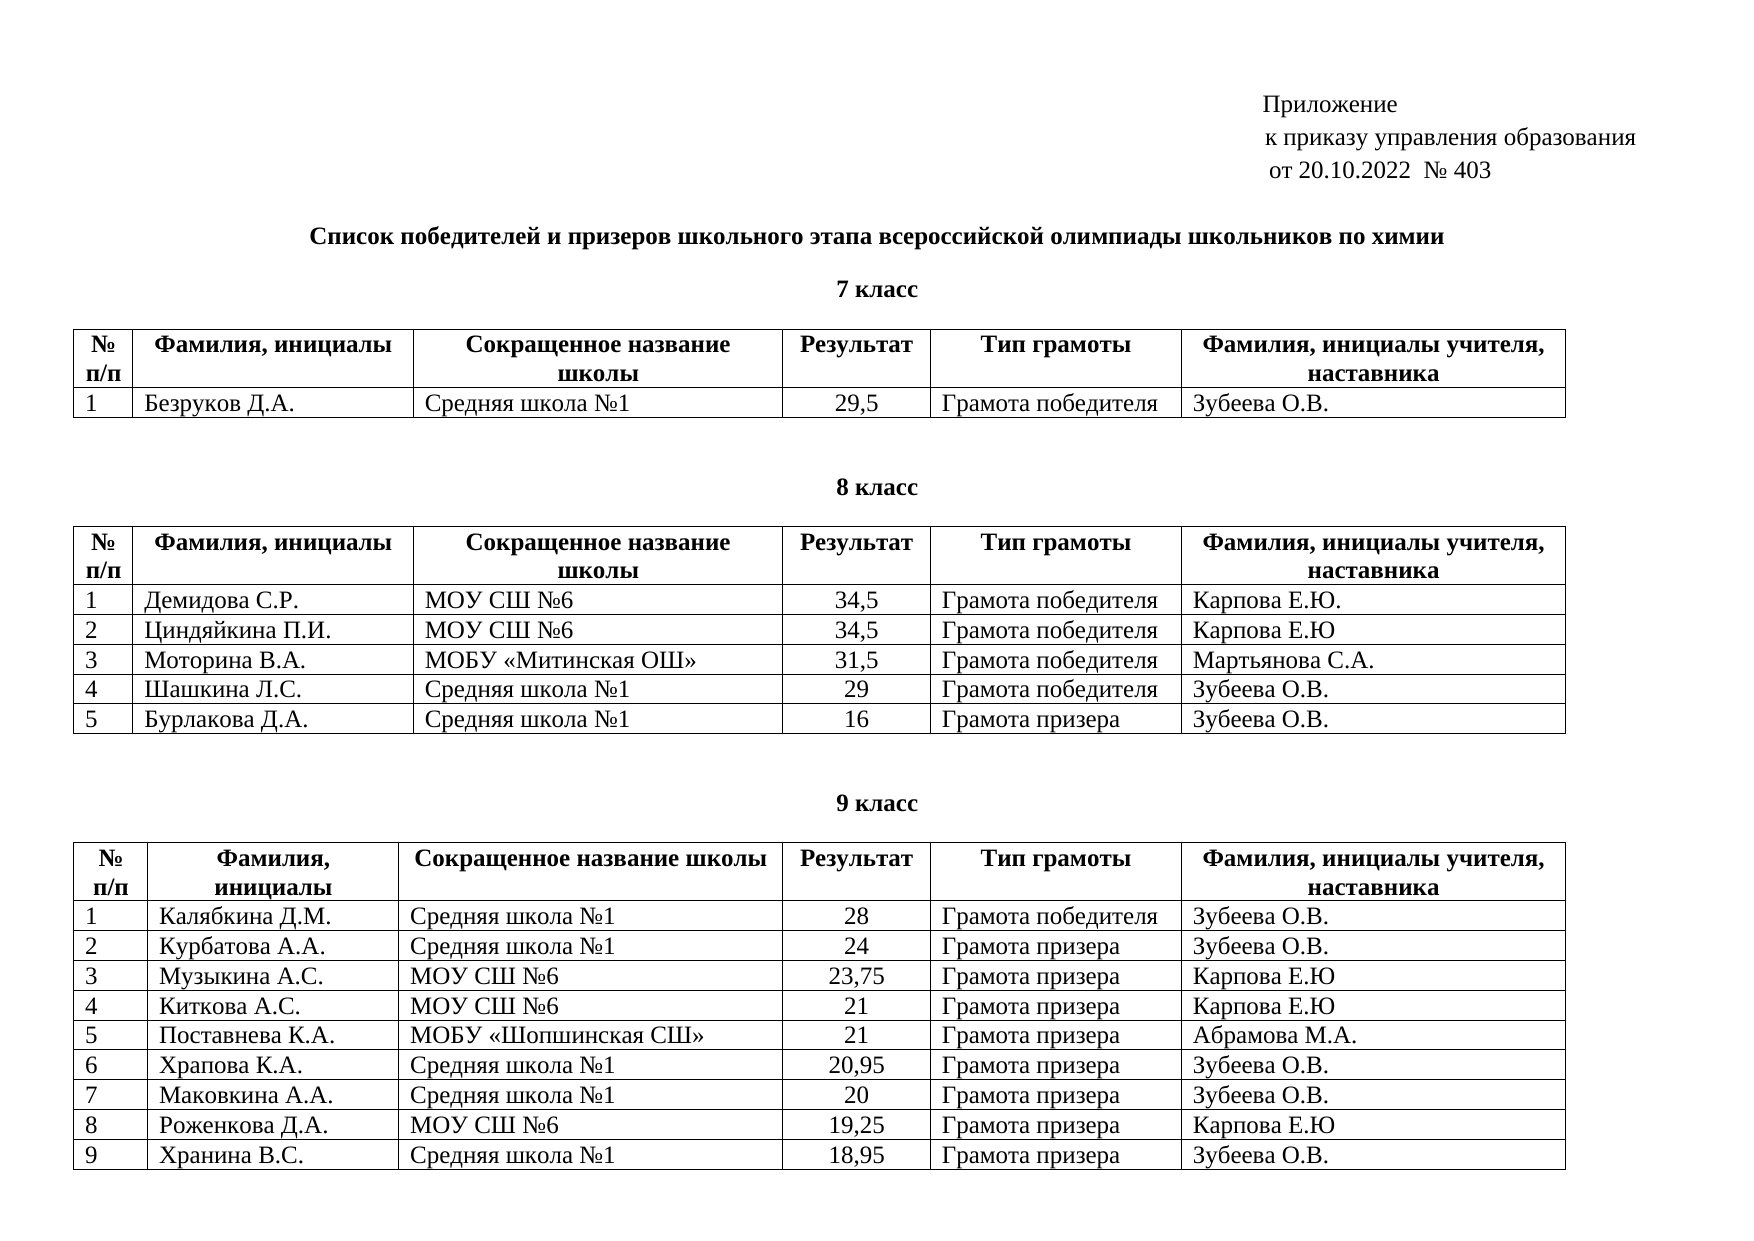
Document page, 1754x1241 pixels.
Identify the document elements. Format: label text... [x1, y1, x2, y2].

table_cell Средняя школа №1 [399, 901, 782, 930]
table_cell Циндяйкина П.И. [133, 615, 413, 644]
text от 20.10.2022 № 403 [118, 155, 1636, 183]
table_cell Роженкова Д.А. [148, 1110, 398, 1139]
table_cell Грамота победителя [931, 901, 1181, 930]
table_header Фамилия, инициалы учителя, наставника [1182, 330, 1565, 387]
text Список победителей и призеров школьного этапа всероссийской олимпиады школьников по химии [118, 221, 1636, 249]
table_cell 24 [783, 931, 930, 960]
table_cell Грамота победителя [931, 675, 1181, 703]
table_cell Моторина В.А. [133, 645, 413, 673]
table_cell 4 [74, 991, 147, 1019]
table_cell Грамота призера [931, 931, 1181, 960]
table_cell Карпова Е.Ю. [1182, 585, 1565, 614]
text 9 класс [118, 788, 1636, 817]
table_header № п/п [74, 843, 147, 900]
table_cell Грамота призера [931, 1050, 1181, 1079]
table_cell Карпова Е.Ю [1182, 991, 1565, 1019]
table_cell Демидова С.Р. [133, 585, 413, 614]
table_cell Зубеева О.В. [1182, 1140, 1565, 1168]
table_cell МОУ СШ №6 [414, 585, 782, 614]
table_header Сокращенное название школы [414, 330, 782, 387]
table_cell 1 [74, 388, 132, 417]
table_cell Шашкина Л.С. [133, 675, 413, 703]
table_header Фамилия, инициалы учителя, наставника [1182, 527, 1565, 584]
table_header Результат [783, 527, 930, 584]
table_cell Средняя школа №1 [399, 1140, 782, 1168]
table_cell Грамота призера [931, 1140, 1181, 1168]
table_cell Карпова Е.Ю [1182, 961, 1565, 990]
table_cell 2 [74, 931, 147, 960]
table_cell 20,95 [783, 1050, 930, 1079]
table_header Результат [783, 843, 930, 900]
table_header Сокращенное название школы [399, 843, 782, 900]
table_cell Грамота призера [931, 991, 1181, 1019]
text 7 класс [118, 274, 1636, 303]
table_cell Хранина В.С. [148, 1140, 398, 1168]
table_cell Карпова Е.Ю [1182, 1110, 1565, 1139]
table_cell Мартьянова С.А. [1182, 645, 1565, 673]
table_cell Храпова К.А. [148, 1050, 398, 1079]
table_header Фамилия, инициалы [133, 330, 413, 387]
table_cell 18,95 [783, 1140, 930, 1168]
table_cell Зубеева О.В. [1182, 1080, 1565, 1109]
table_cell 19,25 [783, 1110, 930, 1139]
table_header № п/п [74, 330, 132, 387]
table_cell Безруков Д.А. [133, 388, 413, 417]
table_cell 29,5 [783, 388, 930, 417]
table_cell 7 [74, 1080, 147, 1109]
table_cell 6 [74, 1050, 147, 1079]
table_header Фамилия, инициалы [133, 527, 413, 584]
table_cell Грамота победителя [931, 645, 1181, 673]
table_cell Зубеева О.В. [1182, 388, 1565, 417]
table_cell 2 [74, 615, 132, 644]
table_cell 20 [783, 1080, 930, 1109]
table_cell Курбатова А.А. [148, 931, 398, 960]
table_cell 21 [783, 1021, 930, 1049]
table_cell Поставнева К.А. [148, 1021, 398, 1049]
table_header Сокращенное название школы [414, 527, 782, 584]
table_header Тип грамоты [931, 330, 1181, 387]
text 8 класс [118, 472, 1636, 500]
table_cell МОУ СШ №6 [399, 991, 782, 1019]
table_cell 5 [74, 1021, 147, 1049]
table_cell МОУ СШ №6 [399, 1110, 782, 1139]
table_header Фамилия, инициалы [148, 843, 398, 900]
table_cell Средняя школа №1 [399, 1050, 782, 1079]
table_cell Грамота победителя [931, 388, 1181, 417]
table_header Результат [783, 330, 930, 387]
table_header Фамилия, инициалы учителя, наставника [1182, 843, 1565, 900]
table_cell Грамота призера [931, 1110, 1181, 1139]
text Приложение [118, 89, 1636, 117]
table_cell Грамота призера [931, 961, 1181, 990]
text к приказу управления образования [118, 122, 1636, 150]
table_cell 5 [74, 704, 132, 733]
table_cell Бурлакова Д.А. [133, 704, 413, 733]
table_cell Калябкина Д.М. [148, 901, 398, 930]
table_cell Средняя школа №1 [399, 1080, 782, 1109]
table_cell 34,5 [783, 585, 930, 614]
table_header Тип грамоты [931, 843, 1181, 900]
table_header № п/п [74, 527, 132, 584]
table_cell 28 [783, 901, 930, 930]
table_cell Зубеева О.В. [1182, 1050, 1565, 1079]
table_cell Грамота призера [931, 1021, 1181, 1049]
table_cell Средняя школа №1 [399, 931, 782, 960]
table_cell Средняя школа №1 [414, 704, 782, 733]
table_cell Музыкина А.С. [148, 961, 398, 990]
table_cell Зубеева О.В. [1182, 704, 1565, 733]
table_cell 23,75 [783, 961, 930, 990]
table_cell 9 [74, 1140, 147, 1168]
table_cell МОУ СШ №6 [414, 615, 782, 644]
table_cell Карпова Е.Ю [1182, 615, 1565, 644]
table_cell 29 [783, 675, 930, 703]
table_cell Средняя школа №1 [414, 675, 782, 703]
table_cell МОБУ «Шопшинская СШ» [399, 1021, 782, 1049]
table_cell 34,5 [783, 615, 930, 644]
table_cell Грамота призера [931, 704, 1181, 733]
table_cell 16 [783, 704, 930, 733]
table_cell Грамота победителя [931, 615, 1181, 644]
table_header Тип грамоты [931, 527, 1181, 584]
table_cell Зубеева О.В. [1182, 675, 1565, 703]
table_cell 3 [74, 645, 132, 673]
table_cell Маковкина А.А. [148, 1080, 398, 1109]
table_cell Грамота победителя [931, 585, 1181, 614]
table_cell 21 [783, 991, 930, 1019]
table_cell 3 [74, 961, 147, 990]
table_cell Грамота призера [931, 1080, 1181, 1109]
table_cell Зубеева О.В. [1182, 901, 1565, 930]
table_cell 1 [74, 585, 132, 614]
table_cell МОБУ «Митинская ОШ» [414, 645, 782, 673]
table_cell 8 [74, 1110, 147, 1139]
table_cell МОУ СШ №6 [399, 961, 782, 990]
table_cell Средняя школа №1 [414, 388, 782, 417]
table_cell 4 [74, 675, 132, 703]
table_cell 1 [74, 901, 147, 930]
table_cell 31,5 [783, 645, 930, 673]
table_cell Зубеева О.В. [1182, 931, 1565, 960]
table_cell Киткова А.С. [148, 991, 398, 1019]
table_cell Абрамова М.А. [1182, 1021, 1565, 1049]
